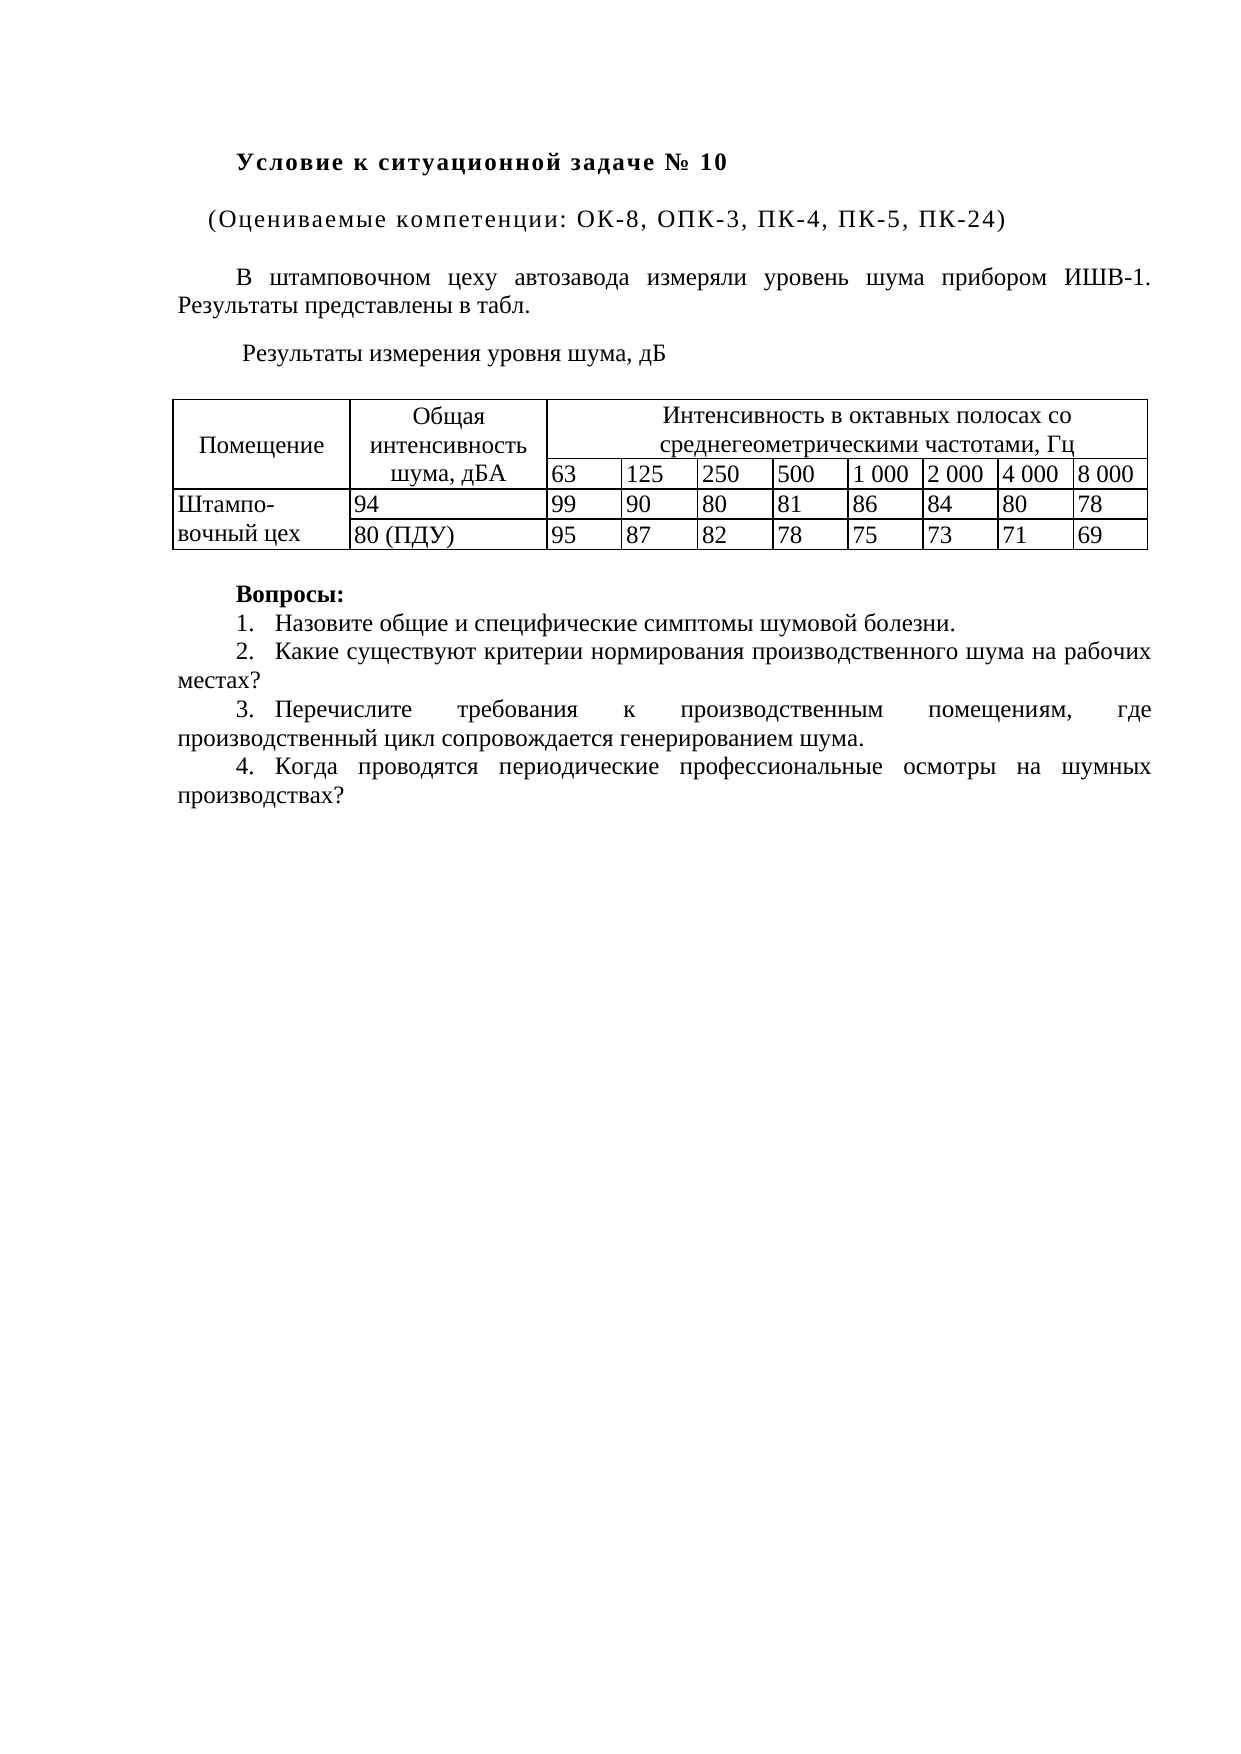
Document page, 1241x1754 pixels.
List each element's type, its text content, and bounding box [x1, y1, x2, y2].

table_cell 95 [548, 520, 621, 549]
table_header Интенсивность в октавных полосах со среднегеометрическими частотами, Гц [548, 400, 1147, 458]
table_cell 69 [1074, 520, 1147, 549]
table_cell 500 [774, 459, 847, 488]
table_cell 78 [1074, 490, 1147, 518]
text (Оцениваемые компетенции: ОК-8, ОПК-3, ПК-4, ПК-5, ПК-24) [177, 204, 1152, 233]
list Какие существуют критерии нормирования производственного шума на рабочих местах? [177, 636, 1152, 694]
table_cell 1 000 [849, 459, 922, 488]
table_cell 81 [774, 490, 847, 518]
table_cell 80 [698, 490, 772, 518]
table_cell 84 [924, 490, 997, 518]
table_cell 71 [999, 520, 1073, 549]
table_header Помещение [174, 400, 349, 488]
table_cell 80 (ПДУ) [351, 520, 546, 549]
table_cell 2 000 [924, 459, 997, 488]
table_cell 250 [698, 459, 772, 488]
text Вопросы: [177, 579, 1152, 608]
table_cell 78 [774, 520, 847, 549]
table_cell 94 [351, 490, 546, 518]
table_cell 8 000 [1074, 459, 1147, 488]
table_cell Штамповочный цех [174, 490, 349, 549]
list Когда проводятся периодические профессиональные осмотры на шумных производствах? [177, 751, 1152, 809]
table_cell 125 [622, 459, 697, 488]
table_header Общая интенсивность шума, дБА [351, 400, 546, 488]
table_cell 82 [698, 520, 772, 549]
text Результаты измерения уровня шума, дБ [177, 338, 1152, 367]
table_cell 80 [999, 490, 1073, 518]
table_cell 87 [622, 520, 697, 549]
table_cell 90 [622, 490, 697, 518]
table_cell 63 [548, 459, 621, 488]
table_cell 86 [849, 490, 922, 518]
table_cell 75 [849, 520, 922, 549]
table_cell 99 [548, 490, 621, 518]
table_cell 73 [924, 520, 997, 549]
text В штамповочном цеху автозавода измеряли уровень шума прибором ИШВ-1. Результаты представлены в табл. [177, 262, 1152, 319]
list Назовите общие и специфические симптомы шумовой болезни. [177, 608, 1152, 636]
list Перечислите требования к производственным помещениям, где производственный цикл сопровождается генерированием шума. [177, 694, 1152, 751]
text Условие к ситуационной задаче № 10 [177, 147, 1152, 176]
table_cell 4 000 [999, 459, 1073, 488]
